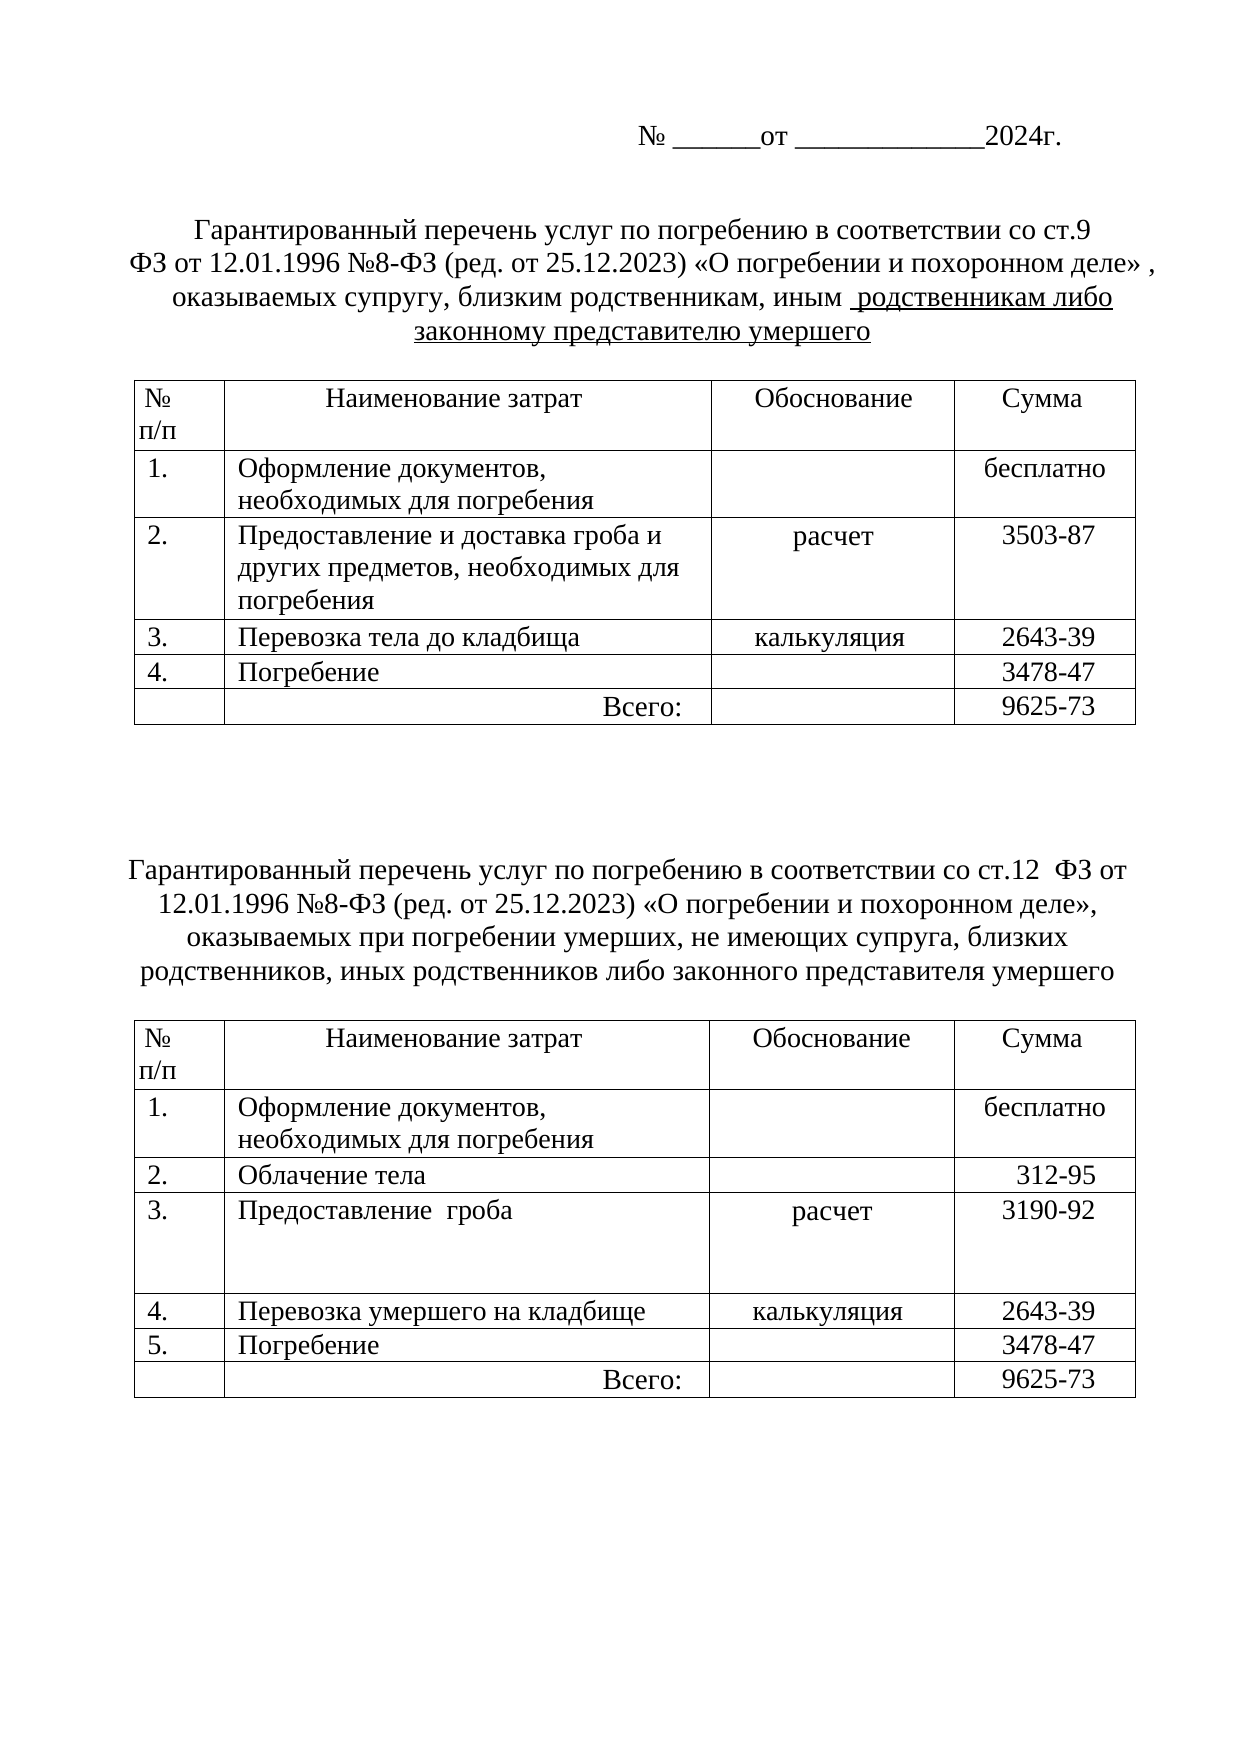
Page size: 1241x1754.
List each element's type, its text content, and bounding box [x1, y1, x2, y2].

table_cell [712, 655, 954, 688]
table_cell Оформление документов, необходимых для погребения [225, 451, 711, 517]
table_cell Перевозка тела до кладбища [225, 620, 711, 653]
table_cell Погребение [225, 1329, 709, 1361]
table_cell 3190-92 [955, 1193, 1135, 1292]
table_cell Перевозка умершего на кладбище [225, 1294, 709, 1327]
table_cell Оформление документов, необходимых для погребения [225, 1090, 709, 1157]
table_cell 9625-73 [955, 689, 1135, 724]
table_cell [712, 451, 954, 517]
table_cell бесплатно [955, 1090, 1135, 1157]
table_cell [710, 1158, 954, 1192]
table_header Сумма [955, 381, 1135, 449]
table_cell 9625-73 [955, 1362, 1135, 1397]
table_cell 5. [135, 1329, 224, 1361]
table_cell [135, 1362, 224, 1397]
table_cell [135, 689, 224, 724]
table_cell Предоставление и доставка гроба и других предметов, необходимых для погребения [225, 518, 711, 619]
table_cell Облачение тела [225, 1158, 709, 1192]
table_cell Всего: [225, 1362, 709, 1397]
table_cell 3503-87 [955, 518, 1135, 619]
table_cell калькуляция [710, 1294, 954, 1327]
table_cell [710, 1090, 954, 1157]
table_cell 1. [135, 451, 224, 517]
table_cell [712, 689, 954, 724]
table_cell расчет [712, 518, 954, 619]
table_cell Предоставление гроба [225, 1193, 709, 1292]
table_header Наименование затрат [225, 381, 711, 449]
table_cell [710, 1362, 954, 1397]
table_header № п/п [135, 381, 224, 449]
table_cell 3. [135, 620, 224, 653]
table_cell 2643-39 [955, 620, 1135, 653]
table_cell 2. [135, 1158, 224, 1192]
table_cell калькуляция [712, 620, 954, 653]
table_header [107, 118, 1104, 178]
table_cell 4. [135, 1294, 224, 1327]
table_cell 3. [135, 1193, 224, 1292]
table_cell 4. [135, 655, 224, 688]
text Гарантированный перечень услуг по погребению в соответствии со ст.9 ФЗ от 12.01.1996 №8-ФЗ (ред. от 25.12.2023) «О погребении и похоронном деле» , оказываемых супругу, близким родственникам, иным родственникам либо законному представителю умершего [118, 212, 1167, 346]
table_cell Погребение [225, 655, 711, 688]
table_cell бесплатно [955, 451, 1135, 517]
table_header Наименование затрат [225, 1021, 709, 1089]
table_cell 2643-39 [955, 1294, 1135, 1327]
table_header № п/п [135, 1021, 224, 1089]
table_header Обоснование [712, 381, 954, 449]
text Гарантированный перечень услуг по погребению в соответствии со ст.12 ФЗ от 12.01.1996 №8-ФЗ (ред. от 25.12.2023) «О погребении и похоронном деле», оказываемых при погребении умерших, не имеющих супруга, близких родственников, иных родственников либо законного представителя умершего [103, 852, 1152, 986]
table_cell 312-95 [955, 1158, 1135, 1192]
table_cell 1. [135, 1090, 224, 1157]
table_cell 3478-47 [955, 1329, 1135, 1361]
table_cell расчет [710, 1193, 954, 1292]
table_cell 3478-47 [955, 655, 1135, 688]
table_cell [710, 1329, 954, 1361]
table_cell 2. [135, 518, 224, 619]
table_cell Всего: [225, 689, 711, 724]
table_header Обоснование [710, 1021, 954, 1089]
table_header Сумма [955, 1021, 1135, 1089]
